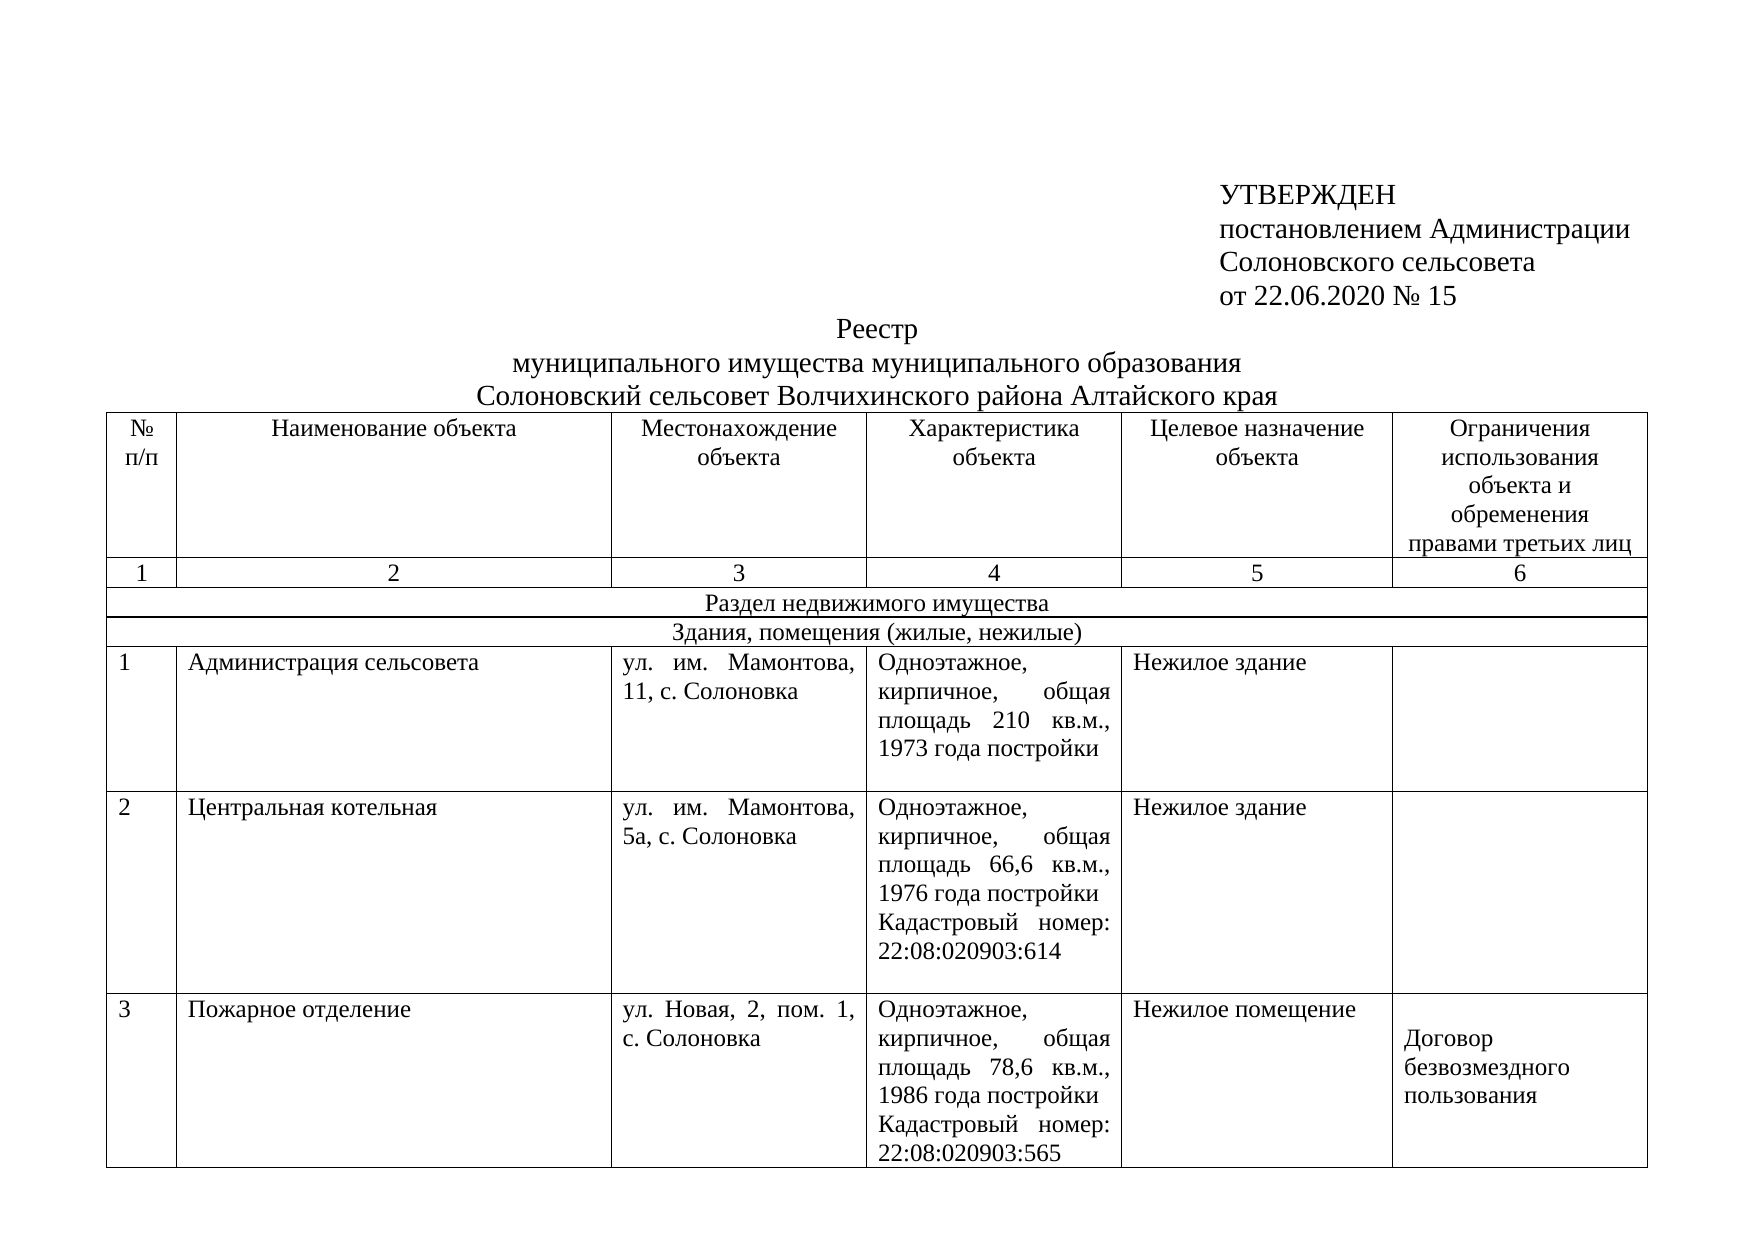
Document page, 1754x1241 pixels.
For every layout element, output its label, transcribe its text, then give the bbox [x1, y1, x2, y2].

table_cell Администрация сельсовета [177, 647, 611, 791]
table_cell [1393, 647, 1647, 791]
table_cell ул. им. Мамонтова, 5а, с. Солоновка [612, 792, 866, 993]
text Солоновского сельсовета [118, 244, 1636, 278]
table_cell 5 [1122, 558, 1392, 587]
table_cell [1393, 792, 1647, 993]
table_cell 2 [107, 792, 176, 993]
text Реестр [118, 311, 1636, 345]
table_cell 1 [107, 647, 176, 791]
table_cell 6 [1393, 558, 1647, 587]
table_cell 1 [107, 558, 176, 587]
table_cell 3 [107, 994, 176, 1167]
table_cell Одноэтажное, кирпичное, общая площадь 66,6 кв.м., 1976 года постройки Кадастровый номер: 22:08:020903:614 [867, 792, 1121, 993]
table_cell Нежилое здание [1122, 792, 1392, 993]
table_cell Договор безвозмездного пользования [1393, 994, 1647, 1167]
table_header Местонахождение объекта [612, 413, 866, 557]
table_cell Пожарное отделение [177, 994, 611, 1167]
text от 22.06.2020 № 15 [118, 278, 1636, 311]
table_cell 3 [612, 558, 866, 587]
table_header Наименование объекта [177, 413, 611, 557]
table_header № п/п [107, 413, 176, 557]
text УТВЕРЖДЕН [118, 177, 1636, 211]
table_cell Здания, помещения (жилые, нежилые) [107, 618, 1647, 646]
table_cell 2 [177, 558, 611, 587]
table_cell Нежилое помещение [1122, 994, 1392, 1167]
text постановлением Администрации [118, 211, 1636, 244]
table_cell 4 [867, 558, 1121, 587]
table_header Характеристика объекта [867, 413, 1121, 557]
text Солоновский сельсовет Волчихинского района Алтайского края [118, 378, 1636, 412]
table_cell ул. им. Мамонтова, 11, с. Солоновка [612, 647, 866, 791]
table_cell Центральная котельная [177, 792, 611, 993]
text муниципального имущества муниципального образования [118, 345, 1636, 378]
table_cell Одноэтажное, кирпичное, общая площадь 210 кв.м., 1973 года постройки [867, 647, 1121, 791]
table_cell Одноэтажное, кирпичное, общая площадь 78,6 кв.м., 1986 года постройки Кадастровый номер: 22:08:020903:565 [867, 994, 1121, 1167]
table_cell Раздел недвижимого имущества [107, 588, 1647, 616]
table_header Целевое назначение объекта [1122, 413, 1392, 557]
table_cell Нежилое здание [1122, 647, 1392, 791]
table_cell ул. Новая, 2, пом. 1, с. Солоновка [612, 994, 866, 1167]
table_header Ограничения использования объекта и обременения правами третьих лиц [1393, 413, 1647, 557]
